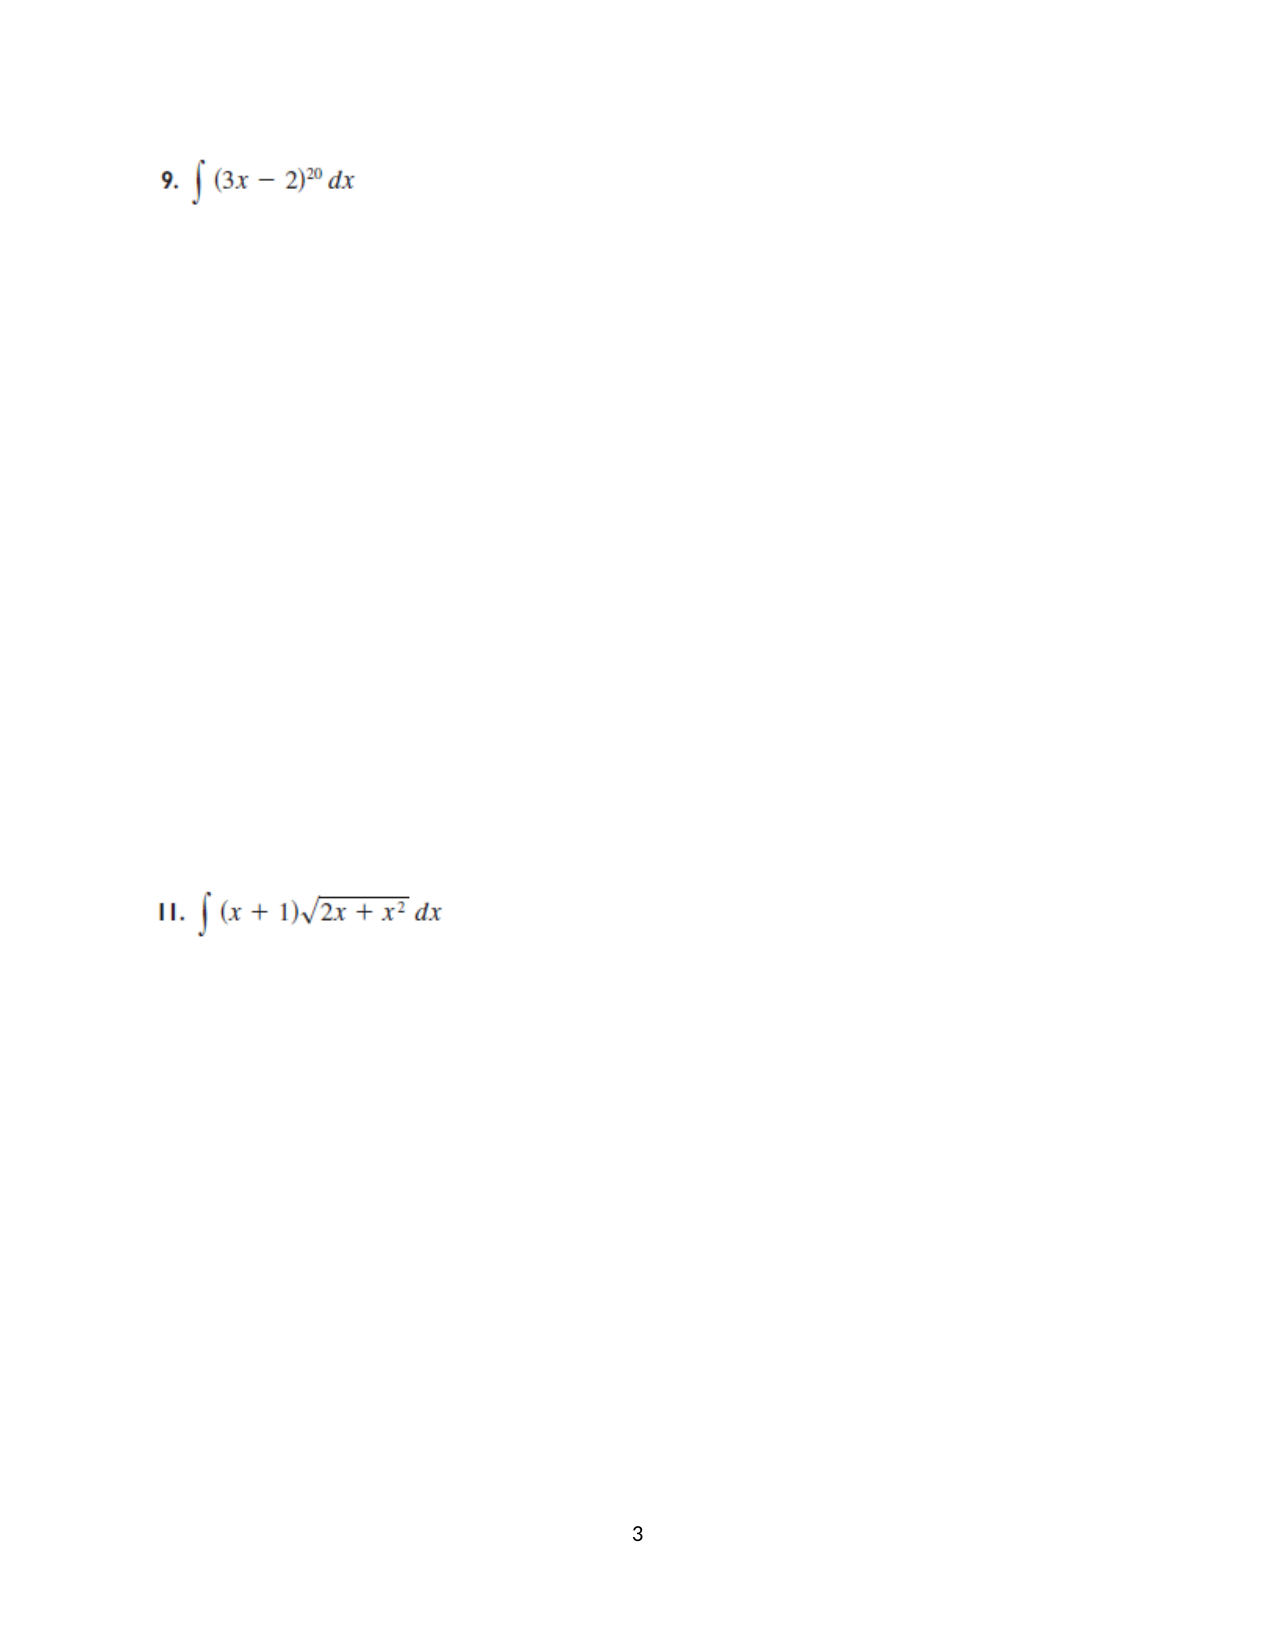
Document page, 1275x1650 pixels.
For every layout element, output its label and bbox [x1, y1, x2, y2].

picture [150, 150, 371, 216]
picture [150, 879, 455, 954]
